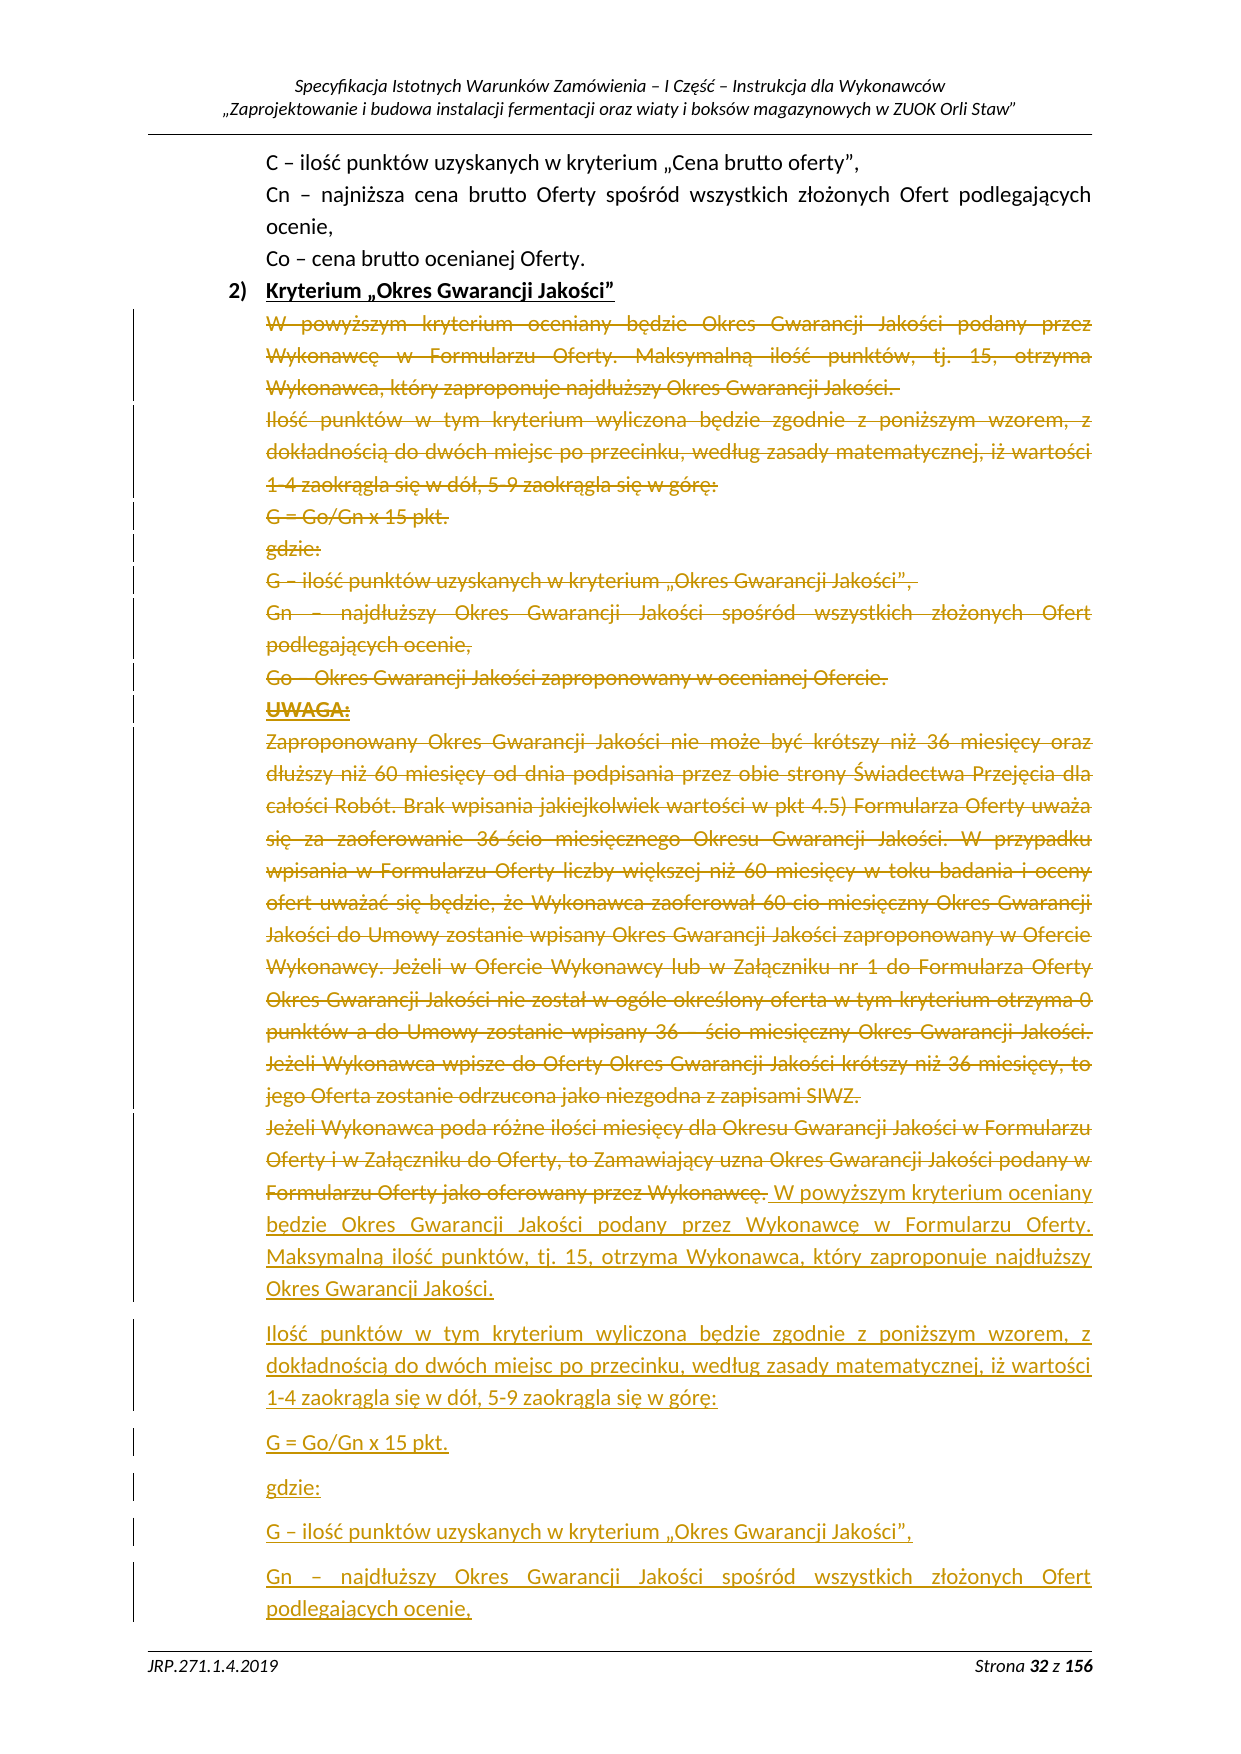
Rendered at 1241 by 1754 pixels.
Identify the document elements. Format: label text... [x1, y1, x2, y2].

list Kryterium „Okres Gwarancji Jakości” [228, 277, 1092, 304]
list Co – cena brutto ocenianej Oferty. [266, 244, 1092, 272]
list Cn – najniższa cena brutto Oferty spośród wszystkich złożonych Ofert podlegających ocenie, [266, 180, 1092, 240]
list C – ilość punktów uzyskanych w kryterium „Cena brutto oferty”, [266, 148, 1092, 176]
